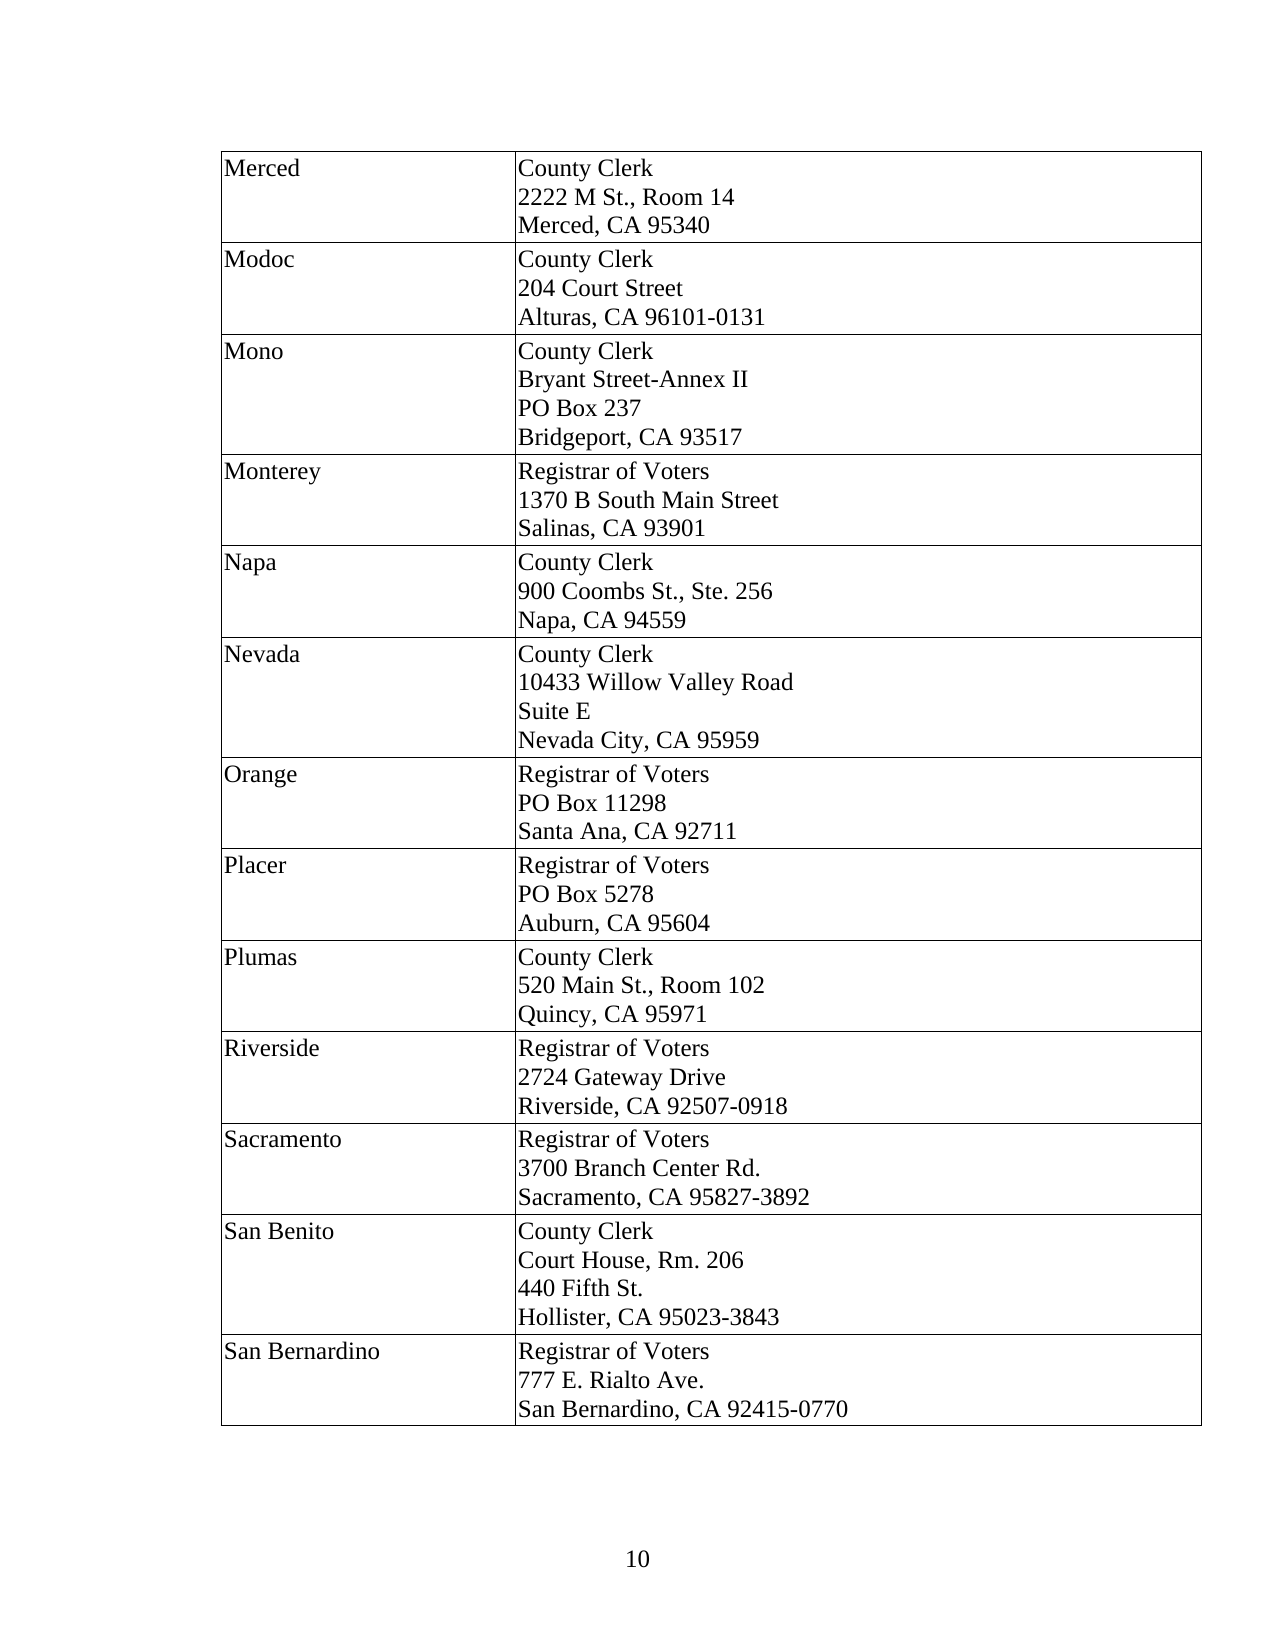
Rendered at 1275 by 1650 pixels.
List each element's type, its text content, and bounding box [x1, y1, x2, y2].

table_cell Registrar of Voters 1370 B South Main Street Salinas, CA 93901 [516, 455, 1201, 545]
table_cell County Clerk 900 Coombs St., Ste. 256 Napa, CA 94559 [516, 546, 1201, 637]
table_cell San Bernardino [222, 1335, 515, 1425]
table_cell County Clerk 520 Main St., Room 102 Quincy, CA 95971 [516, 941, 1201, 1031]
table_cell Monterey [222, 455, 515, 545]
table_cell Registrar of Voters PO Box 5278 Auburn, CA 95604 [516, 849, 1201, 939]
table_cell Modoc [222, 243, 515, 334]
table_cell Registrar of Voters 3700 Branch Center Rd. Sacramento, CA 95827-3892 [516, 1124, 1201, 1214]
table_cell Plumas [222, 941, 515, 1031]
table_cell Napa [222, 546, 515, 637]
table_cell County Clerk 10433 Willow Valley Road Suite E Nevada City, CA 95959 [516, 638, 1201, 757]
table_cell County Clerk 204 Court Street Alturas, CA 96101-0131 [516, 243, 1201, 334]
table_cell Riverside [222, 1032, 515, 1122]
table_cell Orange [222, 758, 515, 848]
table_cell San Benito [222, 1215, 515, 1334]
table_cell Registrar of Voters 777 E. Rialto Ave. San Bernardino, CA 92415-0770 [516, 1335, 1201, 1425]
table_header County Clerk 2222 M St., Room 14 Merced, CA 95340 [516, 152, 1201, 242]
table_cell Sacramento [222, 1124, 515, 1214]
table_cell Registrar of Voters PO Box 11298 Santa Ana, CA 92711 [516, 758, 1201, 848]
table_header Merced [222, 152, 515, 242]
table_cell Placer [222, 849, 515, 939]
text 10 [621, 1544, 654, 1573]
table_cell Nevada [222, 638, 515, 757]
table_cell County Clerk Court House, Rm. 206 440 Fifth St. Hollister, CA 95023-3843 [516, 1215, 1201, 1334]
table_cell County Clerk Bryant Street-Annex II PO Box 237 Bridgeport, CA 93517 [516, 335, 1201, 454]
table_cell Registrar of Voters 2724 Gateway Drive Riverside, CA 92507-0918 [516, 1032, 1201, 1122]
table_cell Mono [222, 335, 515, 454]
